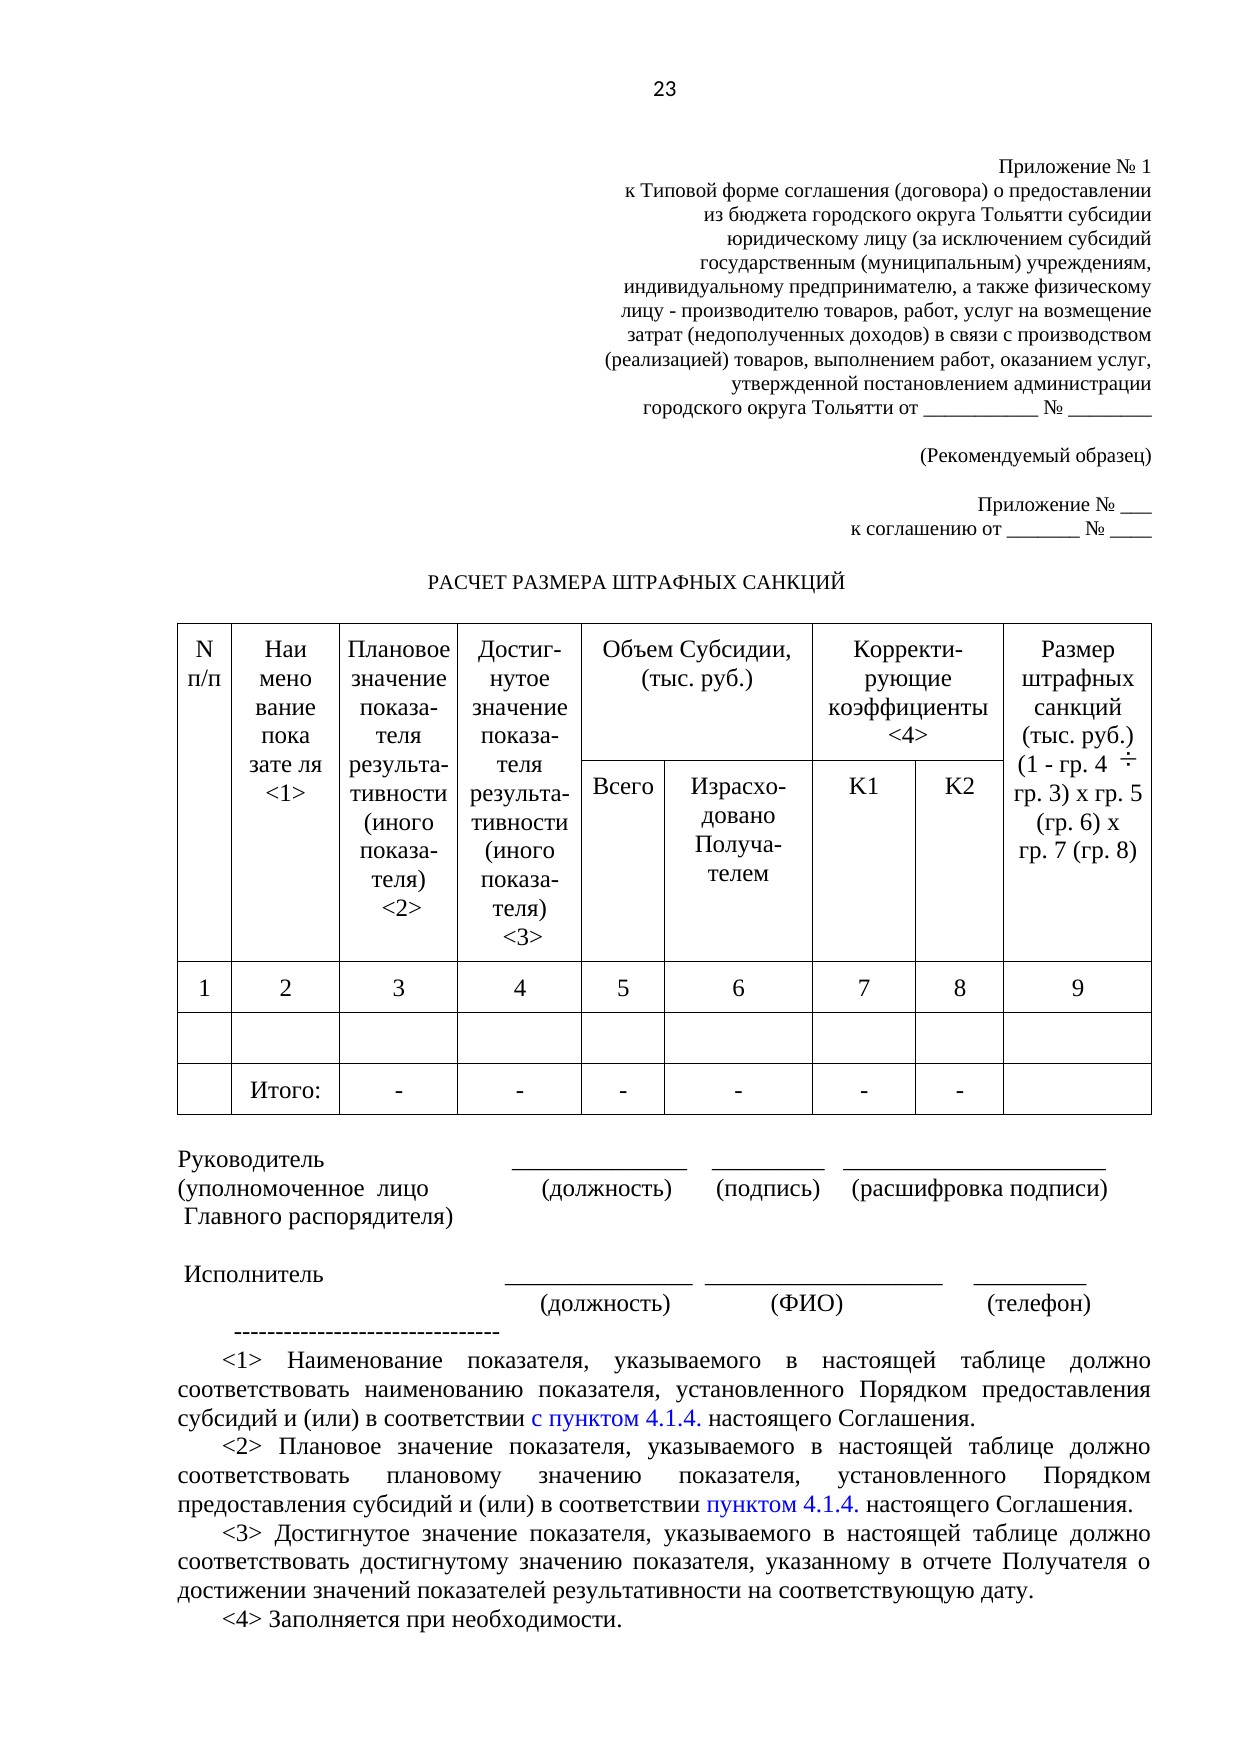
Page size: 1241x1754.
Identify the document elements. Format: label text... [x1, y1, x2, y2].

text из бюджета городского округа Тольятти субсидии [177, 202, 1152, 226]
text государственным (муниципальным) учреждениям, [177, 250, 1152, 274]
table_cell Израсхо-довано Получа-телем [665, 761, 812, 961]
table_cell 6 [665, 962, 812, 1012]
table_cell Итого: [232, 1064, 339, 1114]
text затрат (недополученных доходов) в связи с производством [177, 322, 1152, 346]
table_cell 3 [340, 962, 457, 1012]
table_cell 2 [232, 962, 339, 1012]
text утвержденной постановлением администрации [177, 371, 1152, 394]
table_cell Всего [582, 761, 664, 961]
text (реализацией) товаров, выполнением работ, оказанием услуг, [177, 346, 1152, 371]
text Главного распорядителя) [177, 1201, 1152, 1230]
table_cell K2 [916, 761, 1003, 961]
table_cell - [665, 1064, 812, 1114]
table_cell 1 [178, 962, 231, 1012]
table_cell K1 [813, 761, 915, 961]
text Исполнитель _______________ ___________________ _________ [177, 1259, 1152, 1288]
table_cell [665, 1013, 812, 1063]
text к Типовой форме соглашения (договора) о предоставлении [177, 178, 1152, 202]
table_header Плановое значение показа-теля результа-тивности (иного показа-теля) <2> [340, 624, 457, 961]
table_cell [232, 1013, 339, 1063]
table_cell 4 [458, 962, 581, 1012]
text <1> Наименование показателя, указываемого в настоящей таблице должно соответствовать наименованию показателя, установленного Порядком предоставления субсидий и (или) в соответствии с пунктом 4.1.4. настоящего Соглашения. [177, 1345, 1152, 1431]
table_header Корректи-рующие коэффициенты <4> [813, 624, 1003, 760]
table_header Объем Субсидии, (тыс. руб.) [582, 624, 812, 760]
text (уполномоченное лицо (должность) (подпись) (расшифровка подписи) [177, 1173, 1152, 1201]
table_cell - [340, 1064, 457, 1114]
table_cell [1004, 1013, 1151, 1063]
text (должность) (ФИО) (телефон) [177, 1288, 1152, 1316]
table_cell - [916, 1064, 1003, 1114]
table_cell 5 [582, 962, 664, 1012]
text РАСЧЕТ РАЗМЕРА ШТРАФНЫХ САНКЦИЙ [177, 569, 1152, 594]
text индивидуальному предпринимателю, а также физическому [177, 274, 1152, 298]
table_cell - [582, 1064, 664, 1114]
table_cell - [813, 1064, 915, 1114]
table_header Размер штрафных санкций (тыс. руб.) (1 - гр. 4 гр. 3) x гр. 5 (гр. 6) x гр. 7 (гр. 8) [1004, 624, 1151, 961]
table_cell [178, 1064, 231, 1114]
table_cell [1004, 1064, 1151, 1114]
table_header Наи мено вание пока зате ля <1> [232, 624, 339, 961]
table_cell 8 [916, 962, 1003, 1012]
text -------------------------------- [177, 1316, 1152, 1345]
table_cell [582, 1013, 664, 1063]
text <2> Плановое значение показателя, указываемого в настоящей таблице должно соответствовать плановому значению показателя, установленного Порядком предоставления субсидий и (или) в соответствии пунктом 4.1.4. настоящего Соглашения. [177, 1431, 1152, 1518]
table_cell [458, 1013, 581, 1063]
table_cell 7 [813, 962, 915, 1012]
text к соглашению от _______ № ____ [177, 516, 1152, 540]
text Приложение № 1 [177, 154, 1152, 178]
table_header Достиг-нутое значение показа-теля результа-тивности (иного показа-теля) <3> [458, 624, 581, 961]
text Приложение № ___ [177, 492, 1152, 516]
table_cell [916, 1013, 1003, 1063]
text лицу - производителю товаров, работ, услуг на возмещение [177, 298, 1152, 322]
text городского округа Тольятти от ___________ № ________ [177, 394, 1152, 419]
text <4> Заполняется при необходимости. [177, 1604, 1152, 1633]
table_cell - [458, 1064, 581, 1114]
text юридическому лицу (за исключением субсидий [177, 226, 1152, 250]
table_cell [813, 1013, 915, 1063]
text <3> Достигнутое значение показателя, указываемого в настоящей таблице должно соответствовать достигнутому значению показателя, указанному в отчете Получателя о достижении значений показателей результативности на соответствующую дату. [177, 1518, 1152, 1604]
text Руководитель ______________ _________ _____________________ [177, 1144, 1152, 1173]
table_cell [178, 1013, 231, 1063]
table_header N п/п [178, 624, 231, 961]
table_cell 9 [1004, 962, 1151, 1012]
text (Рекомендуемый образец) [177, 443, 1152, 467]
table_cell [340, 1013, 457, 1063]
